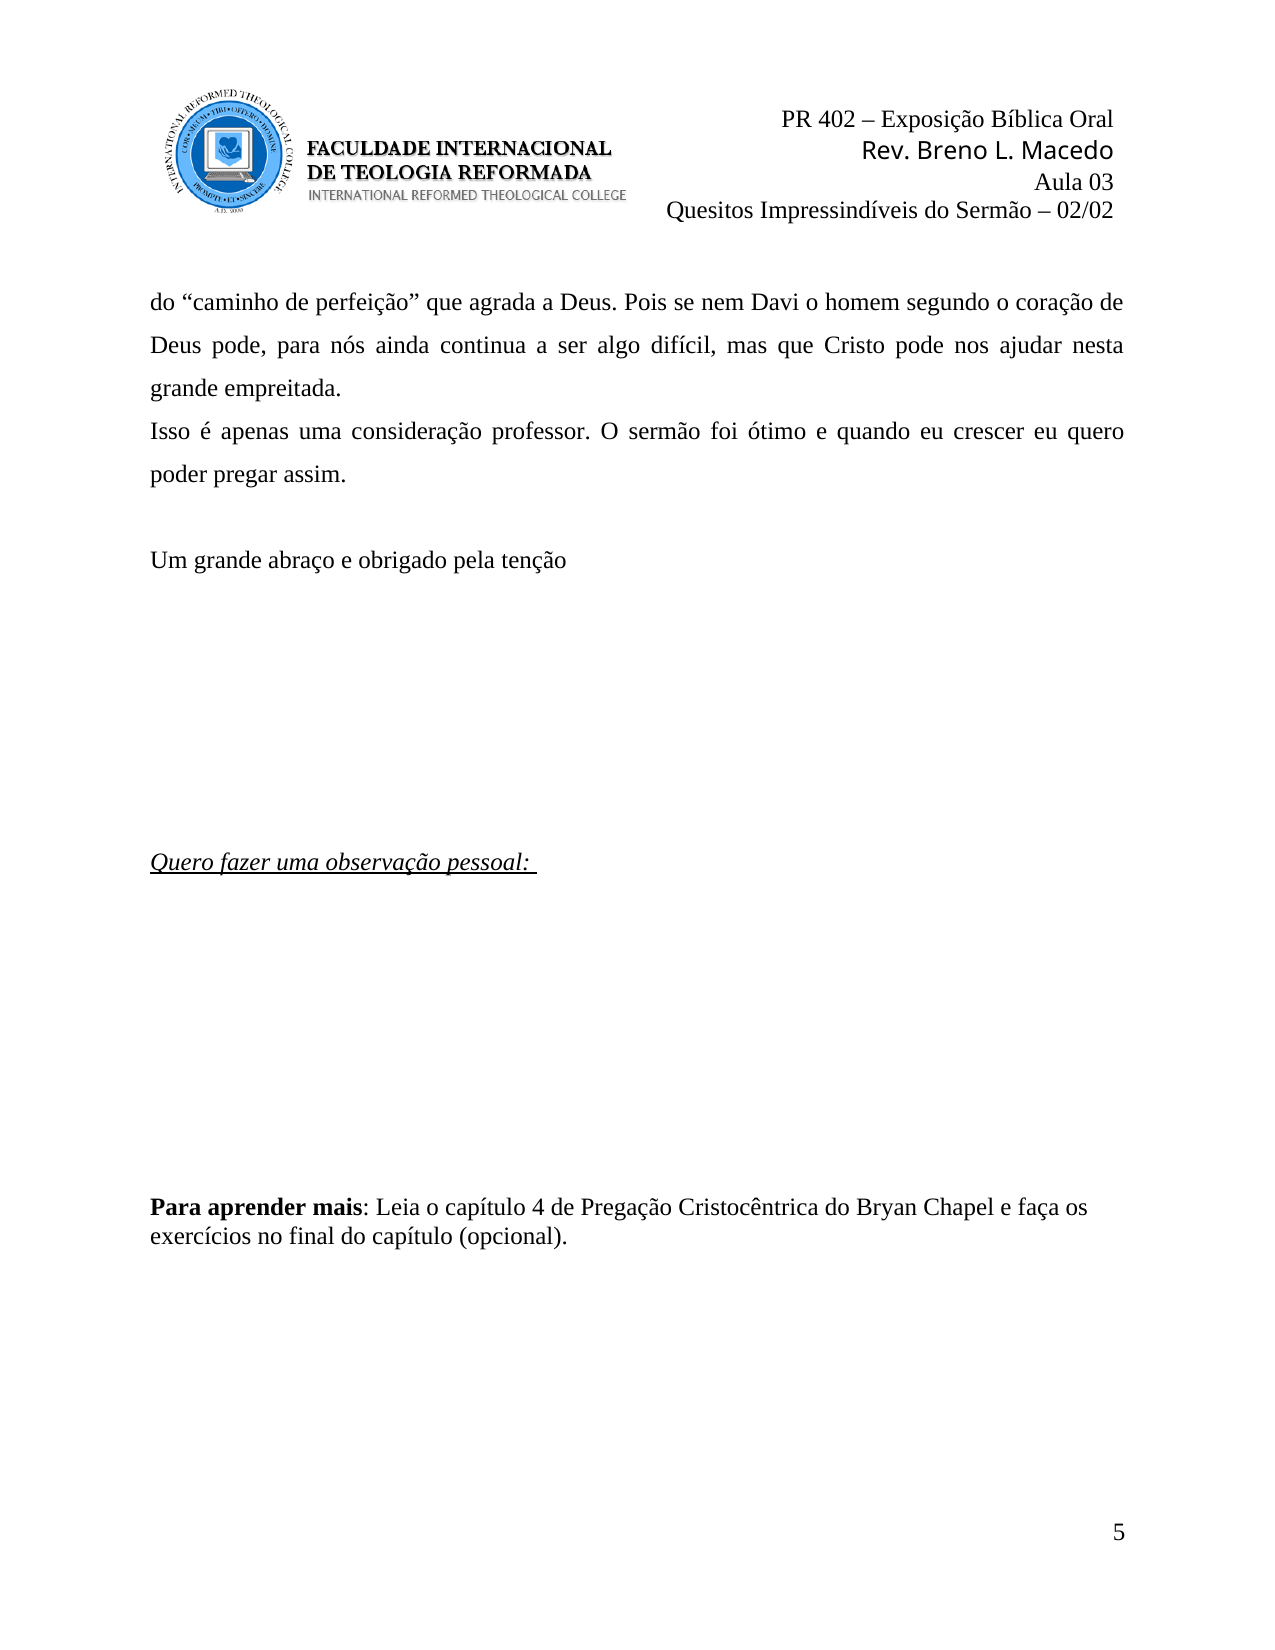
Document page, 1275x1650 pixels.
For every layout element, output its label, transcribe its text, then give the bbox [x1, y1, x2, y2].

text Para aprender mais: Leia o capítulo 4 de Pregação Cristocêntrica do Bryan Chapel e faça os exercícios no final do capítulo (opcional). [150, 1192, 1125, 1250]
text Isso é apenas uma consideração professor. O sermão foi ótimo e quando eu crescer eu quero poder pregar assim. [150, 416, 1125, 488]
text Um grande abraço e obrigado pela tenção [150, 546, 1125, 574]
text Quero fazer uma observação pessoal: [150, 847, 1125, 876]
picture [161, 75, 630, 216]
